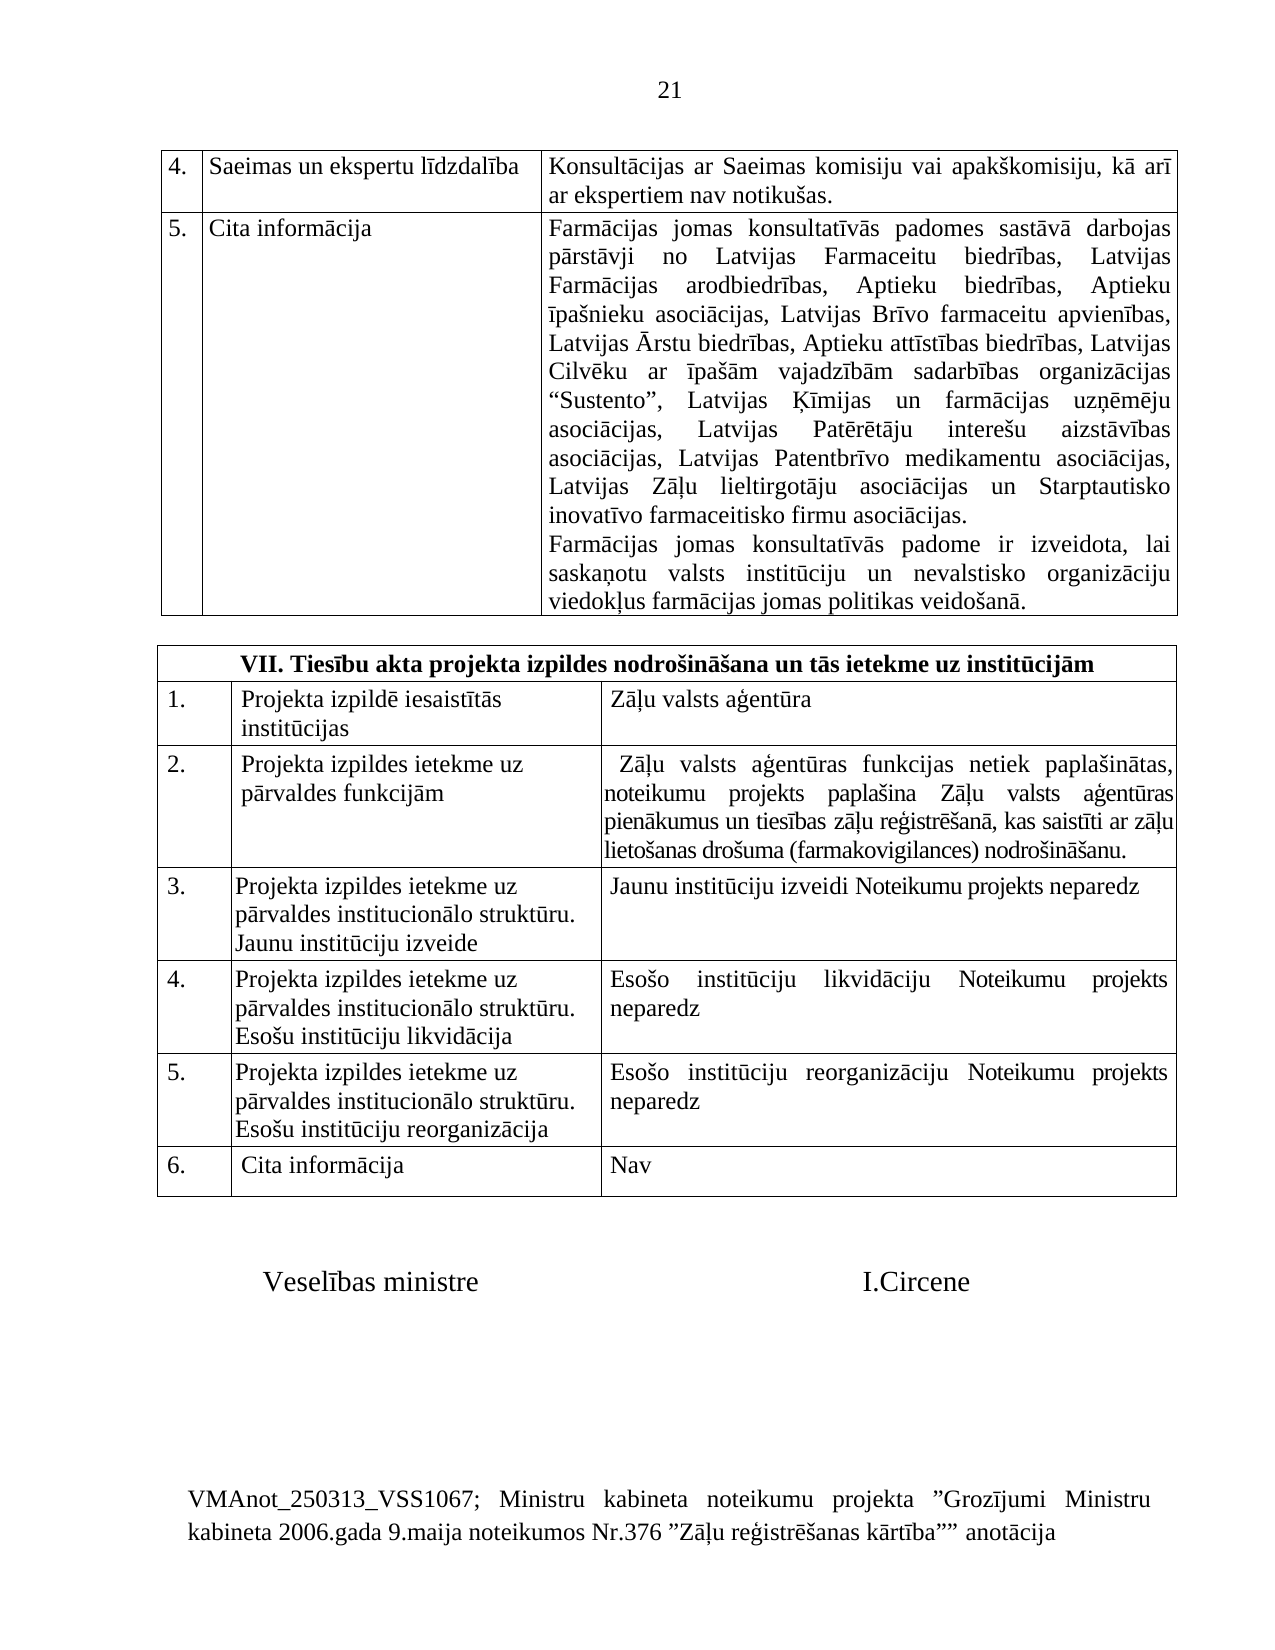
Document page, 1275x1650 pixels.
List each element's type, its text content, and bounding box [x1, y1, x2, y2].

table_cell Projekta izpildes ietekme uz pārvaldes institucionālo struktūru. Esošu institūciju reorganizācija [232, 1054, 601, 1146]
table_cell 5. [162, 213, 202, 615]
table_cell Saeimas un ekspertu līdzdalība [203, 151, 541, 212]
table_cell Esošo institūciju reorganizāciju Noteikumu projekts neparedz [602, 1054, 1176, 1146]
table_cell Cita informācija [232, 1147, 601, 1196]
table_cell 1. [158, 682, 231, 745]
table_cell 2. [158, 746, 231, 867]
table_cell Projekta izpildes ietekme uz pārvaldes funkcijām [232, 746, 601, 867]
text Veselības ministre I.Circene [187, 1264, 1152, 1297]
table_header VII. Tiesību akta projekta izpildes nodrošināšana un tās ietekme uz institūcijām [158, 646, 1176, 681]
table_cell Projekta izpildē iesaistītās institūcijas [232, 682, 601, 745]
table_cell Projekta izpildes ietekme uz pārvaldes institucionālo struktūru. Esošu institūciju likvidācija [232, 961, 601, 1053]
table_cell 5. [158, 1054, 231, 1146]
table_cell Farmācijas jomas konsultatīvās padomes sastāvā darbojas pārstāvji no Latvijas Farmaceitu biedrības, Latvijas Farmācijas arodbiedrības, Aptieku biedrības, Aptieku īpašnieku asociācijas, Latvijas Brīvo farmaceitu apvienības, Latvijas Ārstu biedrības, Aptieku attīstības biedrības, Latvijas Cilvēku ar īpašām vajadzībām sadarbības organizācijas “Sustento”, Latvijas Ķīmijas un farmācijas uzņēmēju asociācijas, Latvijas Patērētāju interešu aizstāvības asociācijas, Latvijas Patentbrīvo medikamentu asociācijas, Latvijas Zāļu lieltirgotāju asociācijas un Starptautisko inovatīvo farmaceitisko firmu asociācijas. Farmācijas jomas konsultatīvās padome ir izveidota, lai saskaņotu valsts institūciju un nevalstisko organizāciju viedokļus farmācijas jomas politikas veidošanā. [542, 213, 1177, 615]
table_cell 6. [158, 1147, 231, 1196]
table_cell 4. [158, 961, 231, 1053]
table_cell Zāļu valsts aģentūras funkcijas netiek paplašinātas, noteikumu projekts paplašina Zāļu valsts aģentūras pienākumus un tiesības zāļu reģistrēšanā, kas saistīti ar zāļu lietošanas drošuma (farmakovigilances) nodrošināšanu. [602, 746, 1176, 867]
table_cell 4. [162, 151, 202, 212]
table_cell Cita informācija [203, 213, 541, 615]
table_cell Nav [602, 1147, 1176, 1196]
table_cell Zāļu valsts aģentūra [602, 682, 1176, 745]
table_cell Esošo institūciju likvidāciju Noteikumu projekts neparedz [602, 961, 1176, 1053]
table_cell Konsultācijas ar Saeimas komisiju vai apakškomisiju, kā arī ar ekspertiem nav notikušas. [542, 151, 1177, 212]
table_cell 3. [158, 868, 231, 960]
table_cell Jaunu institūciju izveidi Noteikumu projekts neparedz [602, 868, 1176, 960]
table_cell Projekta izpildes ietekme uz pārvaldes institucionālo struktūru. Jaunu institūciju izveide [232, 868, 601, 960]
